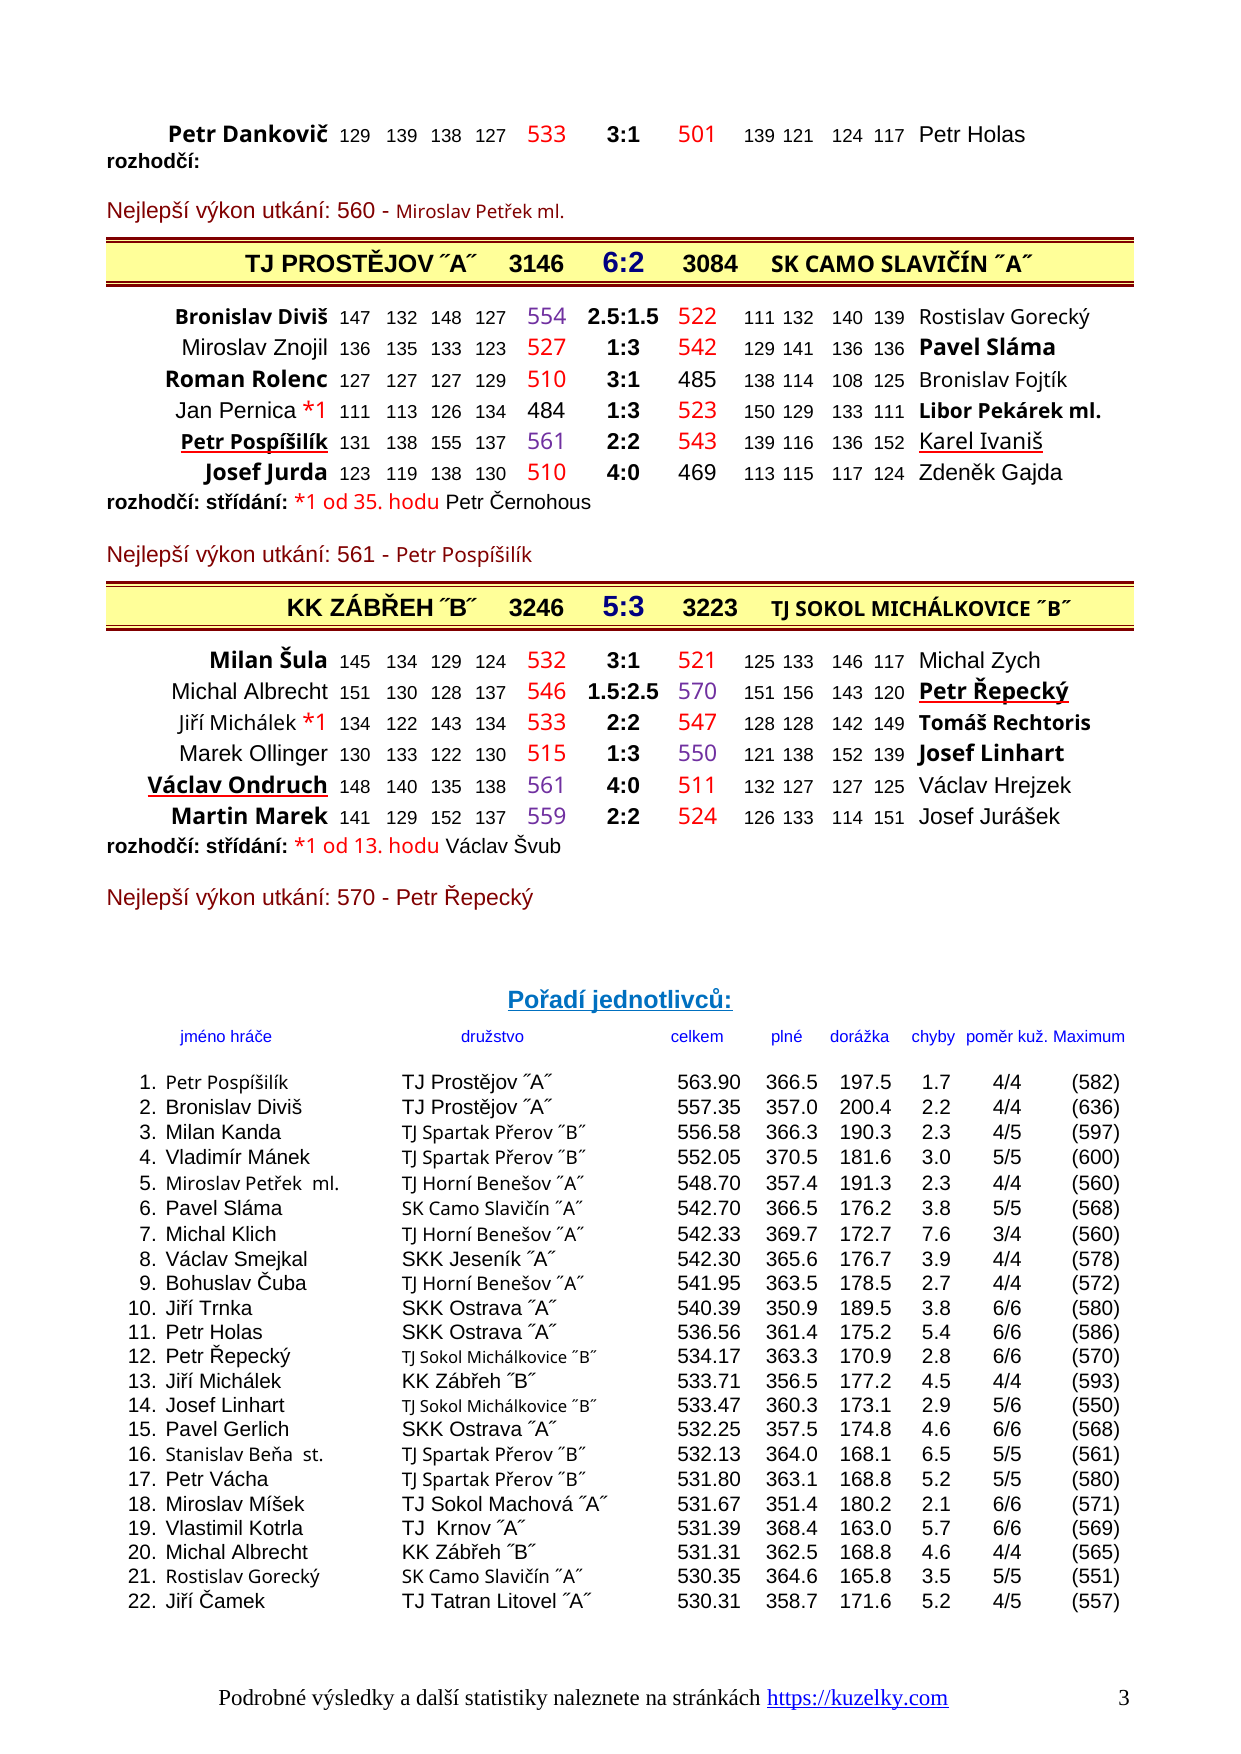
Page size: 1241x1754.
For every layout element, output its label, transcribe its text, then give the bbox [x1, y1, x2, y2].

text 16. Stanislav Beňa st. TJ Spartak Přerov ˝B˝ 532.13 364.0 168.1 6.5 5/5 (561) [106, 1441, 1134, 1466]
text Petr Dankovič 129 139 138 127 533 3:1 501 139 121 124 117 Petr Holas [106, 118, 1134, 149]
text 19. Vlastimil Kotrla TJ Krnov ˝A˝ 531.39 368.4 163.0 5.7 6/6 (569) [106, 1516, 1134, 1540]
text 10. Jiří Trnka SKK Ostrava ˝A˝ 540.39 350.9 189.5 3.8 6/6 (580) [106, 1296, 1134, 1320]
text 5. Miroslav Petřek ml. TJ Horní Benešov ˝A˝ 548.70 357.4 191.3 2.3 4/4 (560) [106, 1170, 1134, 1196]
text 13. Jiří Michálek KK Zábřeh ˝B˝ 533.71 356.5 177.2 4.5 4/4 (593) [106, 1368, 1134, 1392]
text Josef Jurda 123 119 138 130 510 4:0 469 113 115 117 124 Zdeněk Gajda [106, 456, 1134, 487]
text Nejlepší výkon utkání: 560 - Miroslav Petřek ml. [106, 197, 1134, 224]
text 2. Bronislav Diviš TJ Prostějov ˝A˝ 557.35 357.0 200.4 2.2 4/4 (636) [106, 1095, 1134, 1119]
text 17. Petr Vácha TJ Spartak Přerov ˝B˝ 531.80 363.1 168.8 5.2 5/5 (580) [106, 1466, 1134, 1492]
text 11. Petr Holas SKK Ostrava ˝A˝ 536.56 361.4 175.2 5.4 6/6 (586) [106, 1320, 1134, 1344]
text 4. Vladimír Mánek TJ Spartak Přerov ˝B˝ 552.05 370.5 181.6 3.0 5/5 (600) [106, 1144, 1134, 1170]
text KK Zábřeh ˝B˝ 3246 5:3 3223 TJ Sokol Michálkovice ˝B˝ [106, 587, 1134, 625]
text jméno hráče družstvo celkem plné dorážka chyby poměr kuž. Maximum [106, 1026, 1134, 1046]
text 3. Milan Kanda TJ Spartak Přerov ˝B˝ 556.58 366.3 190.3 2.3 4/5 (597) [106, 1119, 1134, 1144]
text Bronislav Diviš 147 132 148 127 554 2.5:1.5 522 111 132 140 139 Rostislav Gorecký [106, 300, 1134, 331]
text Nejlepší výkon utkání: 561 - Petr Pospíšilík [106, 540, 1134, 568]
text Pořadí jednotlivců: [94, 985, 1145, 1014]
text rozhodčí: [106, 149, 1134, 173]
text 22. Jiří Čamek TJ Tatran Litovel ˝A˝ 530.31 358.7 171.6 5.2 4/5 (557) [106, 1589, 1134, 1613]
text 20. Michal Albrecht KK Zábřeh ˝B˝ 531.31 362.5 168.8 4.6 4/4 (565) [106, 1540, 1134, 1564]
text TJ Prostějov ˝A˝ 3146 6:2 3084 SK Camo Slavičín ˝A˝ [106, 243, 1134, 281]
text 21. Rostislav Gorecký SK Camo Slavičín ˝A˝ 530.35 364.6 165.8 3.5 5/5 (551) [106, 1564, 1134, 1589]
text 8. Václav Smejkal SKK Jeseník ˝A˝ 542.30 365.6 176.7 3.9 4/4 (578) [106, 1247, 1134, 1271]
text Jan Pernica *1 111 113 126 134 484 1:3 523 150 129 133 111 Libor Pekárek ml. [106, 394, 1134, 425]
text Miroslav Znojil 136 135 133 123 527 1:3 542 129 141 136 136 Pavel Sláma [106, 331, 1134, 362]
text 18. Miroslav Míšek TJ Sokol Machová ˝A˝ 531.67 351.4 180.2 2.1 6/6 (571) [106, 1492, 1134, 1516]
text Václav Ondruch 148 140 135 138 561 4:0 511 132 127 127 125 Václav Hrejzek [106, 768, 1134, 800]
text Milan Šula 145 134 129 124 532 3:1 521 125 133 146 117 Michal Zych [106, 643, 1134, 675]
text 15. Pavel Gerlich SKK Ostrava ˝A˝ 532.25 357.5 174.8 4.6 6/6 (568) [106, 1417, 1134, 1441]
text 9. Bohuslav Čuba TJ Horní Benešov ˝A˝ 541.95 363.5 178.5 2.7 4/4 (572) [106, 1271, 1134, 1296]
text 1. Petr Pospíšilík TJ Prostějov ˝A˝ 563.90 366.5 197.5 1.7 4/4 (582) [106, 1069, 1134, 1095]
text Jiří Michálek *1 134 122 143 134 533 2:2 547 128 128 142 149 Tomáš Rechtoris [106, 706, 1134, 737]
text Nejlepší výkon utkání: 570 - Petr Řepecký [106, 883, 1134, 910]
text Marek Ollinger 130 133 122 130 515 1:3 550 121 138 152 139 Josef Linhart [106, 737, 1134, 768]
text 7. Michal Klich TJ Horní Benešov ˝A˝ 542.33 369.7 172.7 7.6 3/4 (560) [106, 1221, 1134, 1247]
text 14. Josef Linhart TJ Sokol Michálkovice ˝B˝ 533.47 360.3 173.1 2.9 5/6 (550) [106, 1392, 1134, 1417]
text Martin Marek 141 129 152 137 559 2:2 524 126 133 114 151 Josef Jurášek [106, 800, 1134, 831]
text 12. Petr Řepecký TJ Sokol Michálkovice ˝B˝ 534.17 363.3 170.9 2.8 6/6 (570) [106, 1344, 1134, 1368]
text rozhodčí: střídání: *1 od 35. hodu Petr Černohous [106, 487, 1134, 516]
text rozhodčí: střídání: *1 od 13. hodu Václav Švub [106, 831, 1134, 859]
text Petr Pospíšilík 131 138 155 137 561 2:2 543 139 116 136 152 Karel Ivaniš [106, 425, 1134, 456]
text Roman Rolenc 127 127 127 129 510 3:1 485 138 114 108 125 Bronislav Fojtík [106, 362, 1134, 394]
text Michal Albrecht 151 130 128 137 546 1.5:2.5 570 151 156 143 120 Petr Řepecký [106, 675, 1134, 706]
text 6. Pavel Sláma SK Camo Slavičín ˝A˝ 542.70 366.5 176.2 3.8 5/5 (568) [106, 1196, 1134, 1221]
